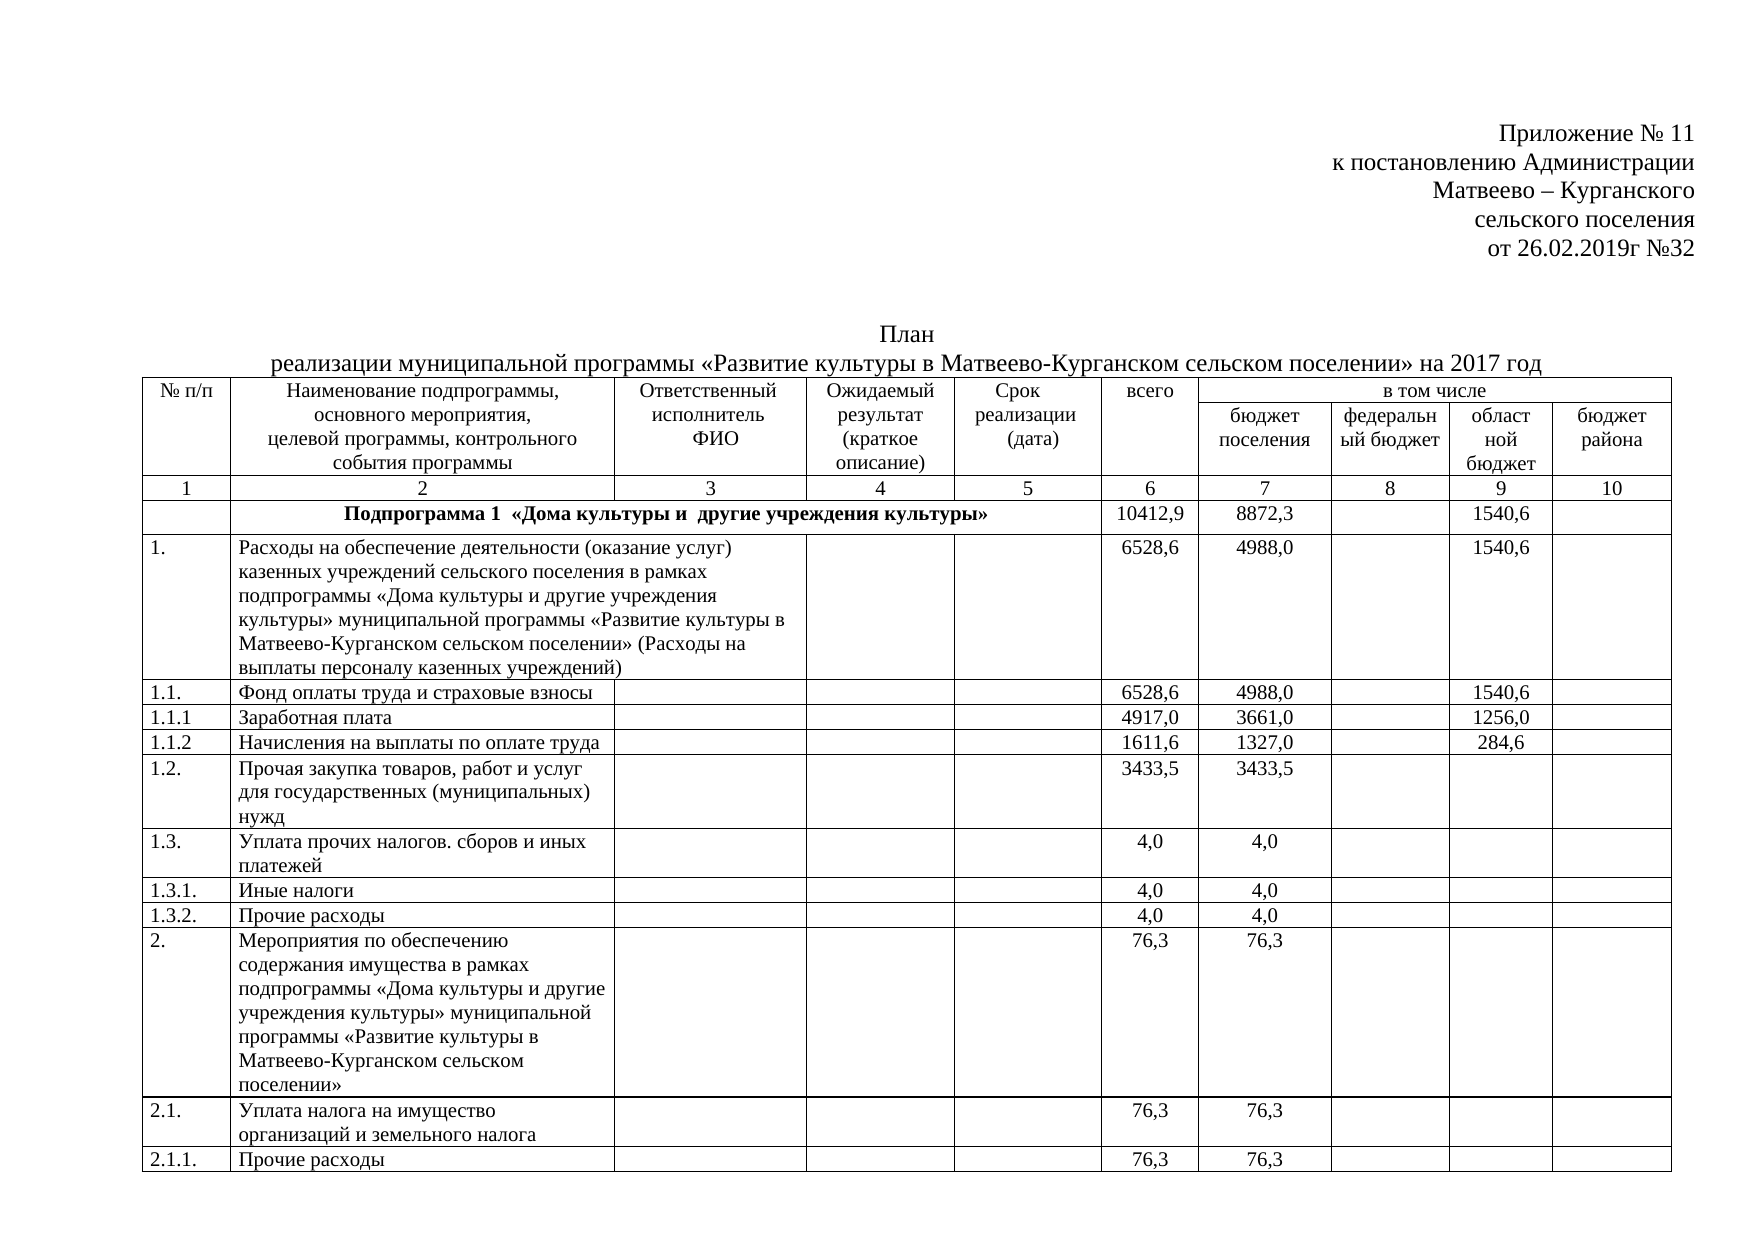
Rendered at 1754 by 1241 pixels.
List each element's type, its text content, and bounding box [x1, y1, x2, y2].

table_cell 1540,6 [1450, 501, 1552, 534]
table_cell [1450, 1098, 1552, 1146]
table_cell [955, 1098, 1101, 1146]
table_cell [807, 535, 954, 679]
table_cell 1611,6 [1102, 730, 1198, 754]
table_cell [1553, 878, 1671, 902]
table_cell [1332, 878, 1449, 902]
table_cell [615, 680, 806, 704]
table_cell 2. [143, 928, 230, 1096]
table_cell [955, 1147, 1101, 1171]
table_cell [807, 705, 954, 729]
table_header Ожидаемый результат (краткое описание) [807, 378, 954, 475]
table_cell [955, 829, 1101, 877]
table_cell 3433,5 [1102, 755, 1198, 828]
table_cell 1.3. [143, 829, 230, 877]
table_cell [1553, 535, 1671, 679]
table_cell 2.1.1. [143, 1147, 230, 1171]
table_cell 1540,6 [1450, 535, 1552, 679]
table_cell [615, 878, 806, 902]
table_cell Фонд оплаты труда и страховые взносы [231, 680, 614, 704]
table_cell [1553, 501, 1671, 534]
table_cell [955, 755, 1101, 828]
table_cell 2 [231, 476, 614, 500]
table_cell [615, 829, 806, 877]
table_cell [1332, 903, 1449, 927]
table_cell [1332, 535, 1449, 679]
table_cell [1553, 730, 1671, 754]
table_cell 76,3 [1199, 928, 1331, 1096]
table_cell 1327,0 [1199, 730, 1331, 754]
table_cell [807, 829, 954, 877]
table_cell 4917,0 [1102, 705, 1198, 729]
table_cell [1553, 705, 1671, 729]
table_cell [615, 903, 806, 927]
table_cell Расходы на обеспечение деятельности (оказание услуг) казенных учреждений сельского поселения в рамках подпрограммы «Дома культуры и другие учреждения культуры» муниципальной программы «Развитие культуры в Матвеево-Курганском сельском поселении» (Расходы на выплаты персоналу казенных учреждений) [231, 535, 806, 679]
table_cell [1332, 1098, 1449, 1146]
table_cell бюджет поселения [1199, 403, 1331, 475]
table_cell [1332, 705, 1449, 729]
table_cell 76,3 [1199, 1098, 1331, 1146]
table_cell [1450, 829, 1552, 877]
table_cell [955, 878, 1101, 902]
table_cell федеральный бюджет [1332, 403, 1449, 475]
table_cell Подпрограмма 1 «Дома культуры и другие учреждения культуры» [231, 501, 1101, 534]
table_cell 1.2. [143, 755, 230, 828]
table_cell [807, 928, 954, 1096]
table_cell Уплата прочих налогов. сборов и иных платежей [231, 829, 614, 877]
table_cell 4988,0 [1199, 535, 1331, 679]
table_cell [1332, 680, 1449, 704]
table_cell 4,0 [1102, 903, 1198, 927]
text План [118, 319, 1695, 348]
table_cell [1332, 829, 1449, 877]
table_cell бюджет района [1553, 403, 1671, 475]
table_cell 1.1.2 [143, 730, 230, 754]
table_cell 2.1. [143, 1098, 230, 1146]
table_cell [1553, 680, 1671, 704]
table_header всего [1102, 378, 1198, 475]
table_cell Начисления на выплаты по оплате труда [231, 730, 614, 754]
table_cell 7 [1199, 476, 1331, 500]
table_cell [807, 878, 954, 902]
table_cell 4,0 [1102, 829, 1198, 877]
table_cell [807, 755, 954, 828]
table_cell 1. [143, 535, 230, 679]
table_cell [1450, 1147, 1552, 1171]
table_cell 1256,0 [1450, 705, 1552, 729]
table_cell Уплата налога на имущество организаций и земельного налога [231, 1098, 614, 1146]
table_cell Прочая закупка товаров, работ и услуг для государственных (муниципальных) нужд [231, 755, 614, 828]
table_cell [955, 705, 1101, 729]
table_cell [807, 903, 954, 927]
table_header Срок реализации (дата) [955, 378, 1101, 475]
table_header Ответственный исполнитель ФИО [615, 378, 806, 475]
table_cell 1.3.2. [143, 903, 230, 927]
table_cell [1553, 903, 1671, 927]
table_cell [955, 680, 1101, 704]
table_cell 4,0 [1102, 878, 1198, 902]
table_header Наименование подпрограммы, основного мероприятия, целевой программы, контрольного события программы [231, 378, 614, 475]
table_cell 76,3 [1102, 928, 1198, 1096]
table_cell 4988,0 [1199, 680, 1331, 704]
table_cell 76,3 [1102, 1098, 1198, 1146]
table_cell [615, 928, 806, 1096]
table_cell 10412,9 [1102, 501, 1198, 534]
table_cell [1332, 501, 1449, 534]
table_cell 4,0 [1199, 903, 1331, 927]
table_cell 1.1. [143, 680, 230, 704]
table_cell [143, 501, 230, 534]
table_cell 9 [1450, 476, 1552, 500]
table_cell 8 [1332, 476, 1449, 500]
table_cell 8872,3 [1199, 501, 1331, 534]
table_cell [615, 1147, 806, 1171]
table_cell Прочие расходы [231, 1147, 614, 1171]
table_cell [807, 1098, 954, 1146]
table_cell 6528,6 [1102, 680, 1198, 704]
table_cell [1553, 928, 1671, 1096]
table_cell [615, 730, 806, 754]
table_cell 1.1.1 [143, 705, 230, 729]
table_cell 3433,5 [1199, 755, 1331, 828]
table_header № п/п [143, 378, 230, 475]
table_cell [1553, 1147, 1671, 1171]
table_cell [1553, 1098, 1671, 1146]
table_cell [955, 730, 1101, 754]
table_cell 76,3 [1199, 1147, 1331, 1171]
table_cell [1332, 755, 1449, 828]
table_cell [1450, 903, 1552, 927]
table_cell 6 [1102, 476, 1198, 500]
table_cell [1450, 928, 1552, 1096]
text Приложение № 11 [118, 118, 1695, 147]
table_cell Иные налоги [231, 878, 614, 902]
table_cell [615, 1098, 806, 1146]
table_cell 1 [143, 476, 230, 500]
table_cell [1332, 730, 1449, 754]
table_cell Мероприятия по обеспечению содержания имущества в рамках подпрограммы «Дома культуры и другие учреждения культуры» муниципальной программы «Развитие культуры в Матвеево-Курганском сельском поселении» [231, 928, 614, 1096]
table_cell 4,0 [1199, 878, 1331, 902]
table_header в том числе [1199, 378, 1671, 402]
table_cell [807, 680, 954, 704]
table_cell [1450, 878, 1552, 902]
text от 26.02.2019г №32 [118, 233, 1695, 262]
table_cell [1332, 928, 1449, 1096]
table_cell [1553, 755, 1671, 828]
table_cell 6528,6 [1102, 535, 1198, 679]
table_cell [955, 903, 1101, 927]
table_cell [807, 1147, 954, 1171]
text Матвеево – Курганского [118, 176, 1695, 204]
table_cell [955, 928, 1101, 1096]
table_cell Заработная плата [231, 705, 614, 729]
table_cell [615, 755, 806, 828]
text к постановлению Администрации [118, 147, 1695, 176]
table_cell 3 [615, 476, 806, 500]
table_cell [807, 730, 954, 754]
table_cell 4,0 [1199, 829, 1331, 877]
table_cell Прочие расходы [231, 903, 614, 927]
table_cell 10 [1553, 476, 1671, 500]
text сельского поселения [118, 204, 1695, 233]
table_cell 4 [807, 476, 954, 500]
table_cell 284,6 [1450, 730, 1552, 754]
table_cell [615, 705, 806, 729]
table_cell 3661,0 [1199, 705, 1331, 729]
table_cell 76,3 [1102, 1147, 1198, 1171]
text реализации муниципальной программы «Развитие культуры в Матвеево-Курганском сельском поселении» на 2017 год [118, 348, 1695, 377]
table_cell [1553, 829, 1671, 877]
table_cell 1540,6 [1450, 680, 1552, 704]
table_cell 5 [955, 476, 1101, 500]
table_cell [1450, 755, 1552, 828]
table_cell [955, 535, 1101, 679]
table_cell област ной бюджет [1450, 403, 1552, 475]
table_cell [1332, 1147, 1449, 1171]
table_cell 1.3.1. [143, 878, 230, 902]
